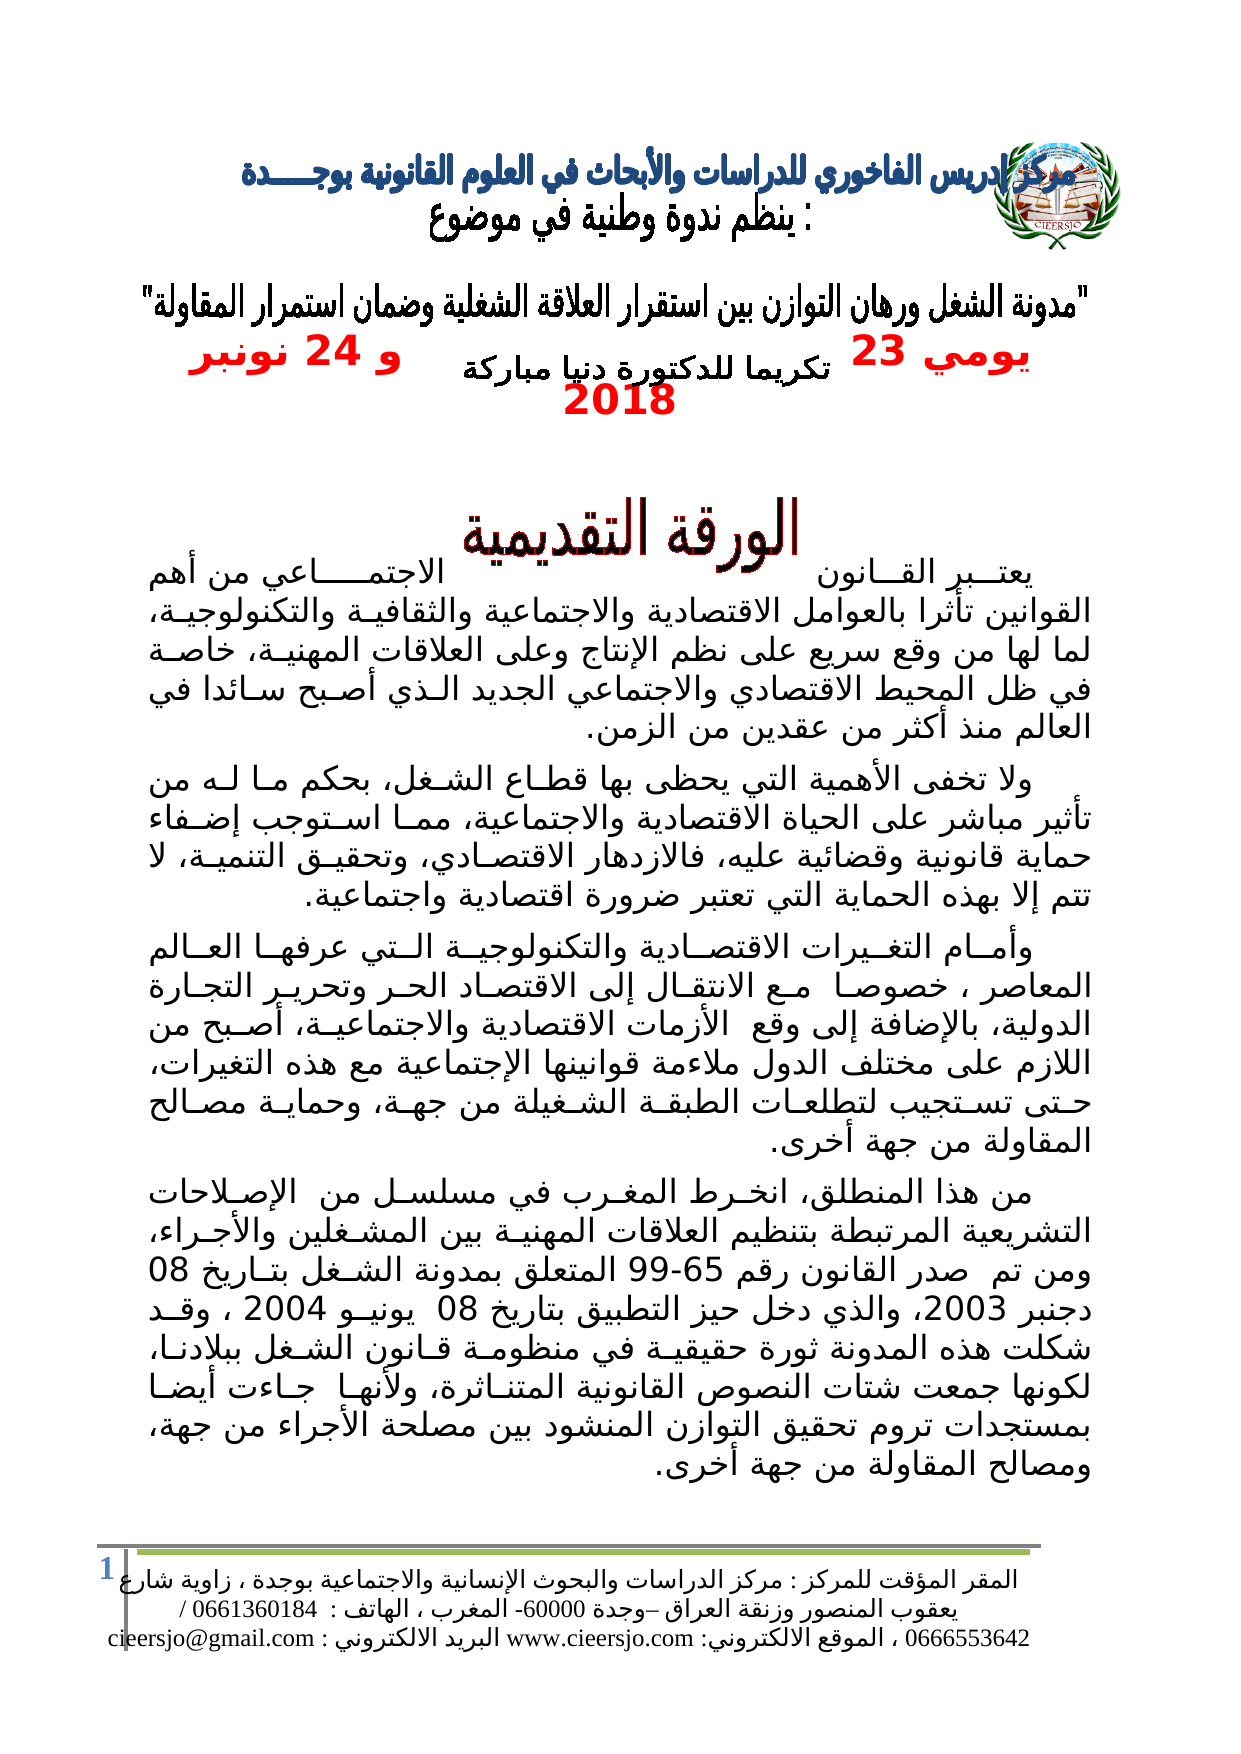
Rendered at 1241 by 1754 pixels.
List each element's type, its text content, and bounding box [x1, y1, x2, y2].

text وأمام التغيرات الاقتصادية والتكنولوجية التي عرفها العالم المعاصر ، خصوصا مع الانتقال إلى الاقتصاد الحر وتحرير التجارة الدولية، بالإضافة إلى وقع الأزمات الاقتصادية والاجتماعية، أصبح من اللازم على مختلف الدول ملاءمة قوانينها الإجتماعية مع هذه التغيرات، حتى تستجيب لتطلعات الطبقة الشغيلة من جهة، وحماية مصالح المقاولة من جهة أخرى. [148, 927, 1092, 1160]
text ولا تخفى الأهمية التي يحظى بها قطاع الشغل، بحكم ما له من تأثير مباشر على الحياة الاقتصادية والاجتماعية، مما استوجب إضفاء حماية قانونية وقضائية عليه، فالازدهار الاقتصادي، وتحقيق التنمية، لا تتم إلا بهذه الحماية التي تعتبر ضرورة اقتصادية واجتماعية. [148, 759, 1092, 915]
text يومي 23 و 24 نونبر 2018 [148, 242, 1092, 424]
picture [991, 135, 1124, 254]
text من هذا المنطلق، انخرط المغرب في مسلسل من الإصلاحات التشريعية المرتبطة بتنظيم العلاقات المهنية بين المشغلين والأجراء، ومن تم صدر القانون رقم 65-99 المتعلق بمدونة الشغل بتاريخ 08 دجنبر 2003، والذي دخل حيز التطبيق بتاريخ 08 يونيو 2004 ، وقد شكلت هذه المدونة ثورة حقيقية في منظومة قانون الشغل ببلادنا، لكونها جمعت شتات النصوص القانونية المتناثرة، ولأنها جاءت أيضا بمستجدات تروم تحقيق التوازن المنشود بين مصلحة الأجراء من جهة، ومصالح المقاولة من جهة أخرى. [148, 1173, 1092, 1484]
text يعتبر القانون الاجتماعي من أهم القوانين تأثرا بالعوامل الاقتصادية والاجتماعية والثقافية والتكنولوجية، لما لها من وقع سريع على نظم الإنتاج وعلى العلاقات المهنية، خاصة في ظل المحيط الاقتصادي والاجتماعي الجديد الذي أصبح سائدا في العالم منذ أكثر من عقدين من الزمن. [148, 552, 1092, 747]
